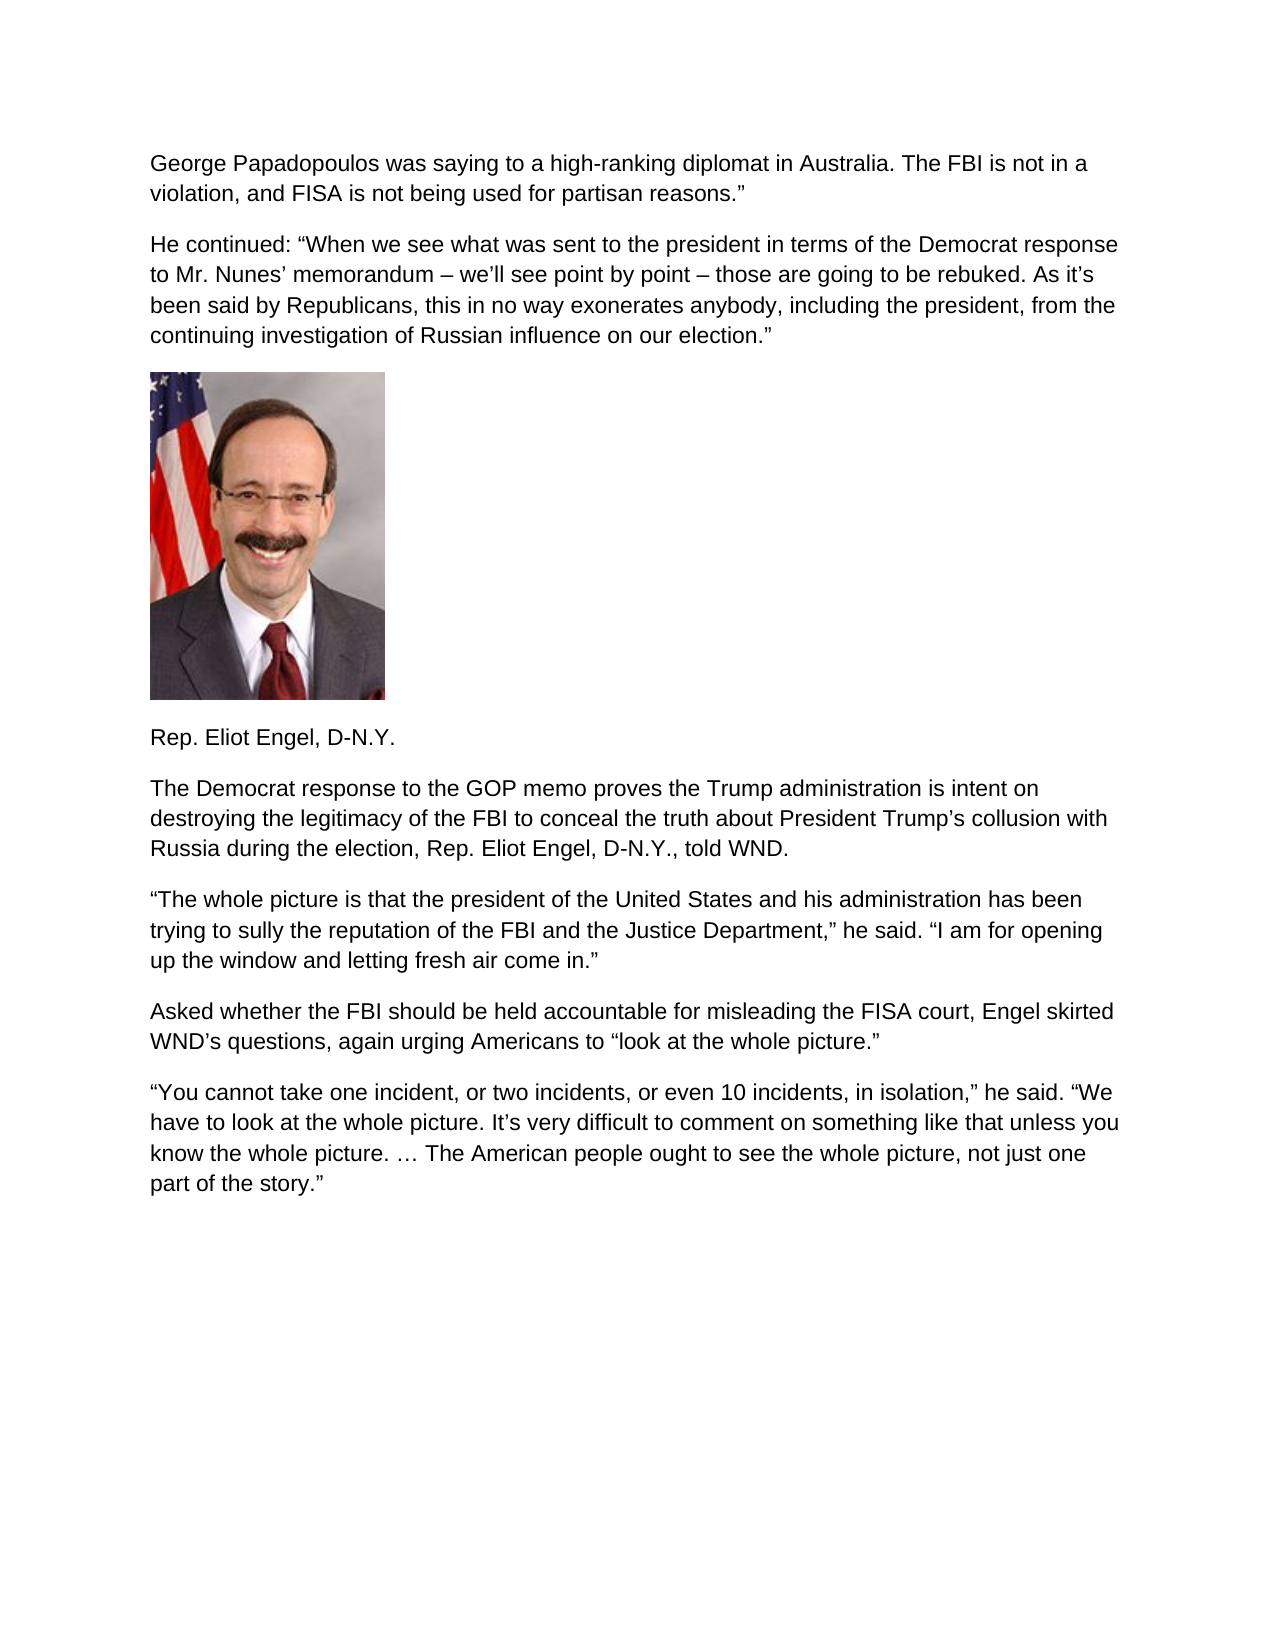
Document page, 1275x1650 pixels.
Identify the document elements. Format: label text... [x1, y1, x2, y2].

text Asked whether the FBI should be held accountable for misleading the FISA court, Engel skirted WND’s questions, again urging Americans to “look at the whole picture.” [150, 998, 1125, 1054]
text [150, 150, 1125, 207]
text Rep. Eliot Engel, D-N.Y. [150, 724, 1125, 750]
text He continued: “When we see what was sent to the president in terms of the Democrat response to Mr. Nunes’ memorandum – we’ll see point by point – those are going to be rebuked. As it’s been said by Republicans, this in no way exonerates anybody, including the president, from the continuing investigation of Russian influence on our election.” [150, 231, 1125, 348]
picture [150, 372, 385, 700]
text “The whole picture is that the president of the United States and his administration has been trying to sully the reputation of the FBI and the Justice Department,” he said. “I am for opening up the window and letting fresh air come in.” [150, 886, 1125, 973]
text “You cannot take one incident, or two incidents, or even 10 incidents, in isolation,” he said. “We have to look at the whole picture. It’s very difficult to comment on something like that unless you know the whole picture. … The American people ought to see the whole picture, not just one part of the story.” [150, 1079, 1125, 1196]
text The Democrat response to the GOP memo proves the Trump administration is intent on destroying the legitimacy of the FBI to conceal the truth about President Trump’s collusion with Russia during the election, Rep. Eliot Engel, D-N.Y., told WND. [150, 775, 1125, 862]
